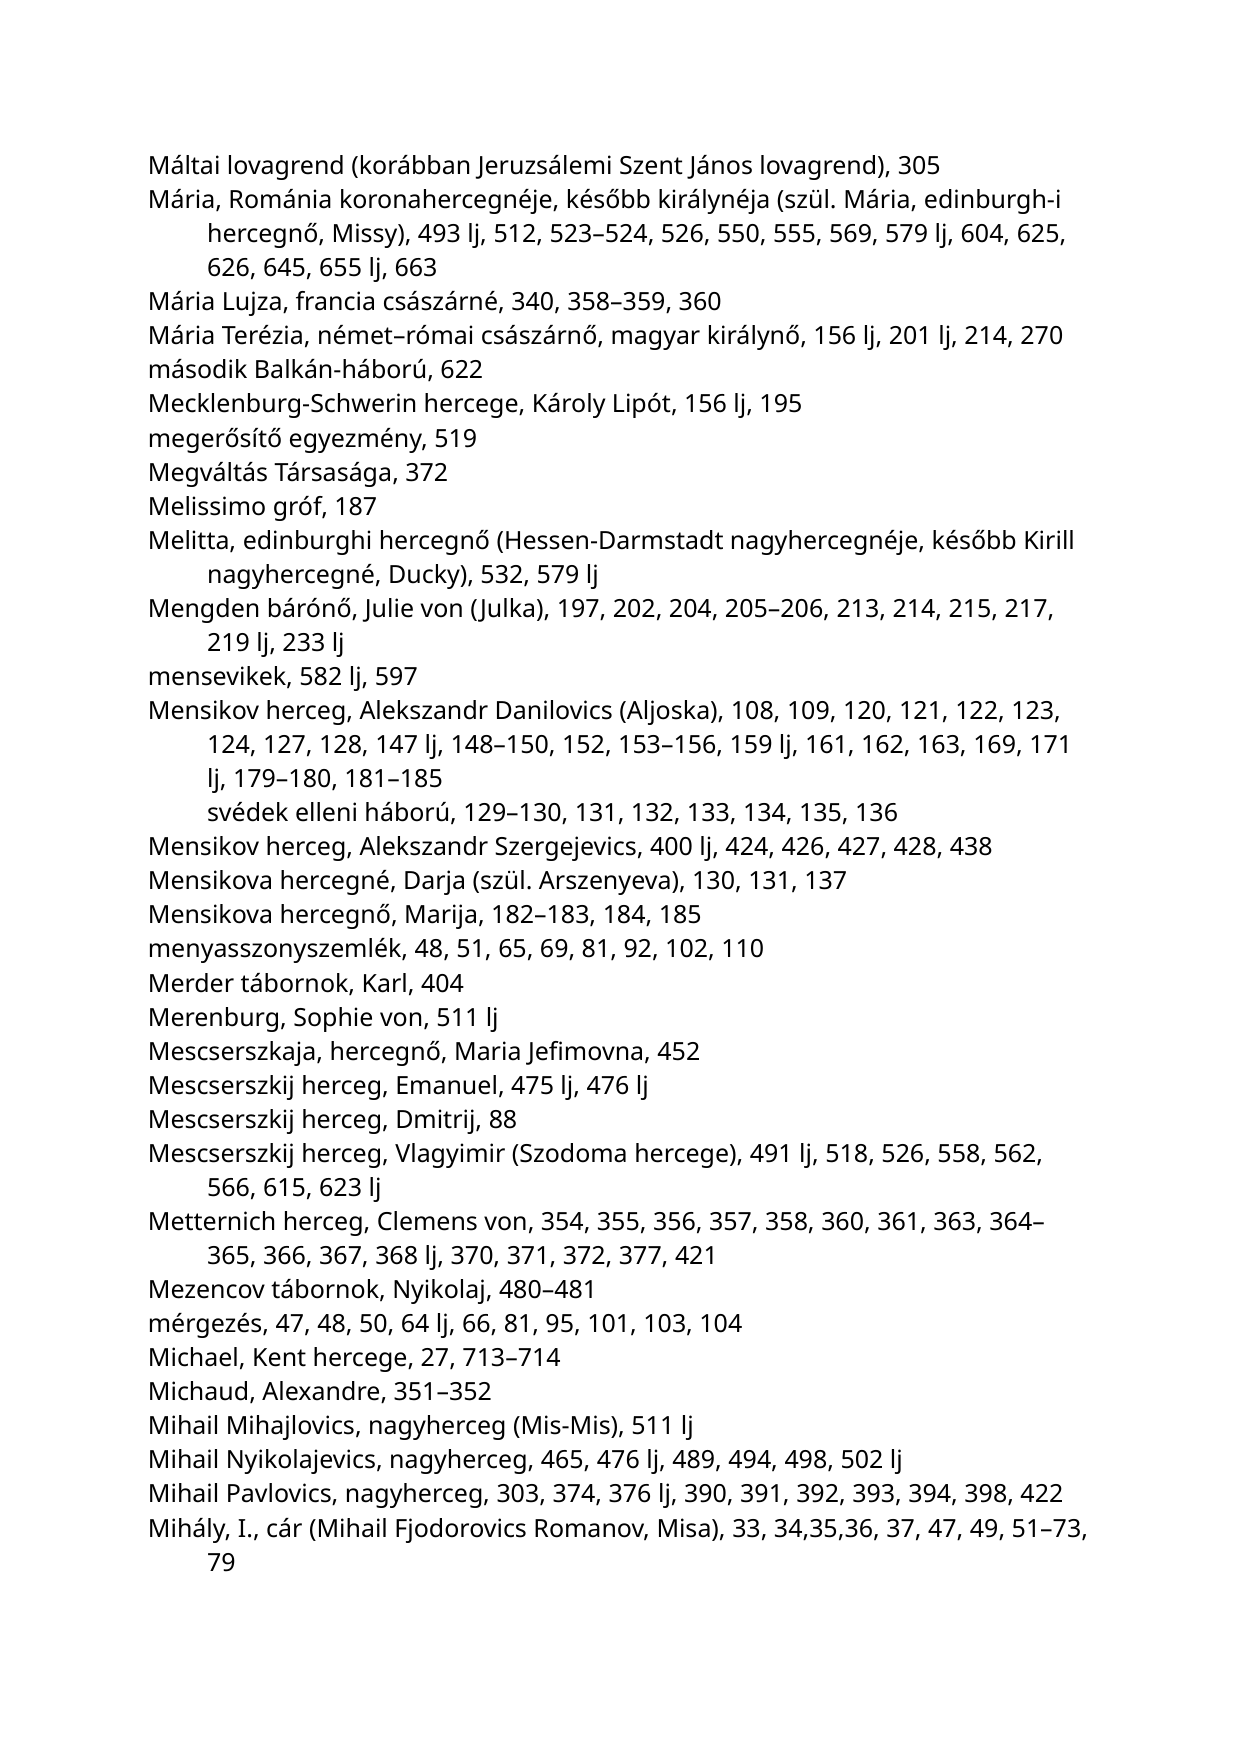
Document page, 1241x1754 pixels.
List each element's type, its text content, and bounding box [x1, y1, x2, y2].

text Melitta, edinburghi hercegnő (Hessen-Darmstadt nagyhercegnéje, később Kirill nagyhercegné, Ducky), 532, 579 lj [148, 522, 1092, 591]
text Mihail Nyikolajevics, nagyherceg, 465, 476 lj, 489, 494, 498, 502 lj [148, 1442, 1092, 1476]
text mérgezés, 47, 48, 50, 64 lj, 66, 81, 95, 101, 103, 104 [148, 1306, 1092, 1340]
text Mihail Mihajlovics, nagyherceg (Mis-Mis), 511 lj [148, 1408, 1092, 1442]
text Mária Terézia, német–római császárnő, magyar királynő, 156 lj, 201 lj, 214, 270 [148, 318, 1092, 352]
text Mecklenburg-Schwerin hercege, Károly Lipót, 156 lj, 195 [148, 386, 1092, 420]
text Michaud, Alexandre, 351–352 [148, 1374, 1092, 1408]
text Merder tábornok, Karl, 404 [148, 965, 1092, 999]
text Mescserszkij herceg, Vlagyimir (Szodoma hercege), 491 lj, 518, 526, 558, 562, 566, 615, 623 lj [148, 1136, 1092, 1204]
text második Balkán-háború, 622 [148, 352, 1092, 386]
text Mescserszkij herceg, Emanuel, 475 lj, 476 lj [148, 1067, 1092, 1101]
text Merenburg, Sophie von, 511 lj [148, 999, 1092, 1033]
text Michael, Kent hercege, 27, 713–714 [148, 1340, 1092, 1374]
text Mensikov herceg, Alekszandr Danilovics (Aljoska), 108, 109, 120, 121, 122, 123, 124, 127, 128, 147 lj, 148–150, 152, 153–156, 159 lj, 161, 162, 163, 169, 171 lj, 179–180, 181–185 svédek elleni háború, 129–130, 131, 132, 133, 134, 135, 136 [148, 693, 1092, 829]
text Mária, Románia koronahercegnéje, később királynéja (szül. Mária, edinburgh-i hercegnő, Missy), 493 lj, 512, 523–524, 526, 550, 555, 569, 579 lj, 604, 625, 626, 645, 655 lj, 663 [148, 182, 1092, 284]
text menyasszonyszemlék, 48, 51, 65, 69, 81, 92, 102, 110 [148, 931, 1092, 965]
text Mescserszkaja, hercegnő, Maria Jefimovna, 452 [148, 1033, 1092, 1067]
text Mihail Pavlovics, nagyherceg, 303, 374, 376 lj, 390, 391, 392, 393, 394, 398, 422 [148, 1476, 1092, 1510]
text megerősítő egyezmény, 519 [148, 420, 1092, 454]
text Máltai lovagrend (korábban Jeruzsálemi Szent János lovagrend), 305 [148, 148, 1092, 182]
text Mária Lujza, francia császárné, 340, 358–359, 360 [148, 284, 1092, 318]
text Mensikova hercegnő, Marija, 182–183, 184, 185 [148, 897, 1092, 931]
text Mescserszkij herceg, Dmitrij, 88 [148, 1101, 1092, 1136]
text Mensikov herceg, Alekszandr Szergejevics, 400 lj, 424, 426, 427, 428, 438 [148, 829, 1092, 863]
text Megváltás Társasága, 372 [148, 454, 1092, 488]
text Mihály, I., cár (Mihail Fjodorovics Romanov, Misa), 33, 34,35,36, 37, 47, 49, 51–73, 79 [148, 1510, 1092, 1578]
text Mengden bárónő, Julie von (Julka), 197, 202, 204, 205–206, 213, 214, 215, 217, 219 lj, 233 lj [148, 591, 1092, 659]
text Mezencov tábornok, Nyikolaj, 480–481 [148, 1272, 1092, 1306]
text Mensikova hercegné, Darja (szül. Arszenyeva), 130, 131, 137 [148, 863, 1092, 897]
text Metternich herceg, Clemens von, 354, 355, 356, 357, 358, 360, 361, 363, 364–365, 366, 367, 368 lj, 370, 371, 372, 377, 421 [148, 1204, 1092, 1272]
text Melissimo gróf, 187 [148, 488, 1092, 522]
text mensevikek, 582 lj, 597 [148, 659, 1092, 693]
